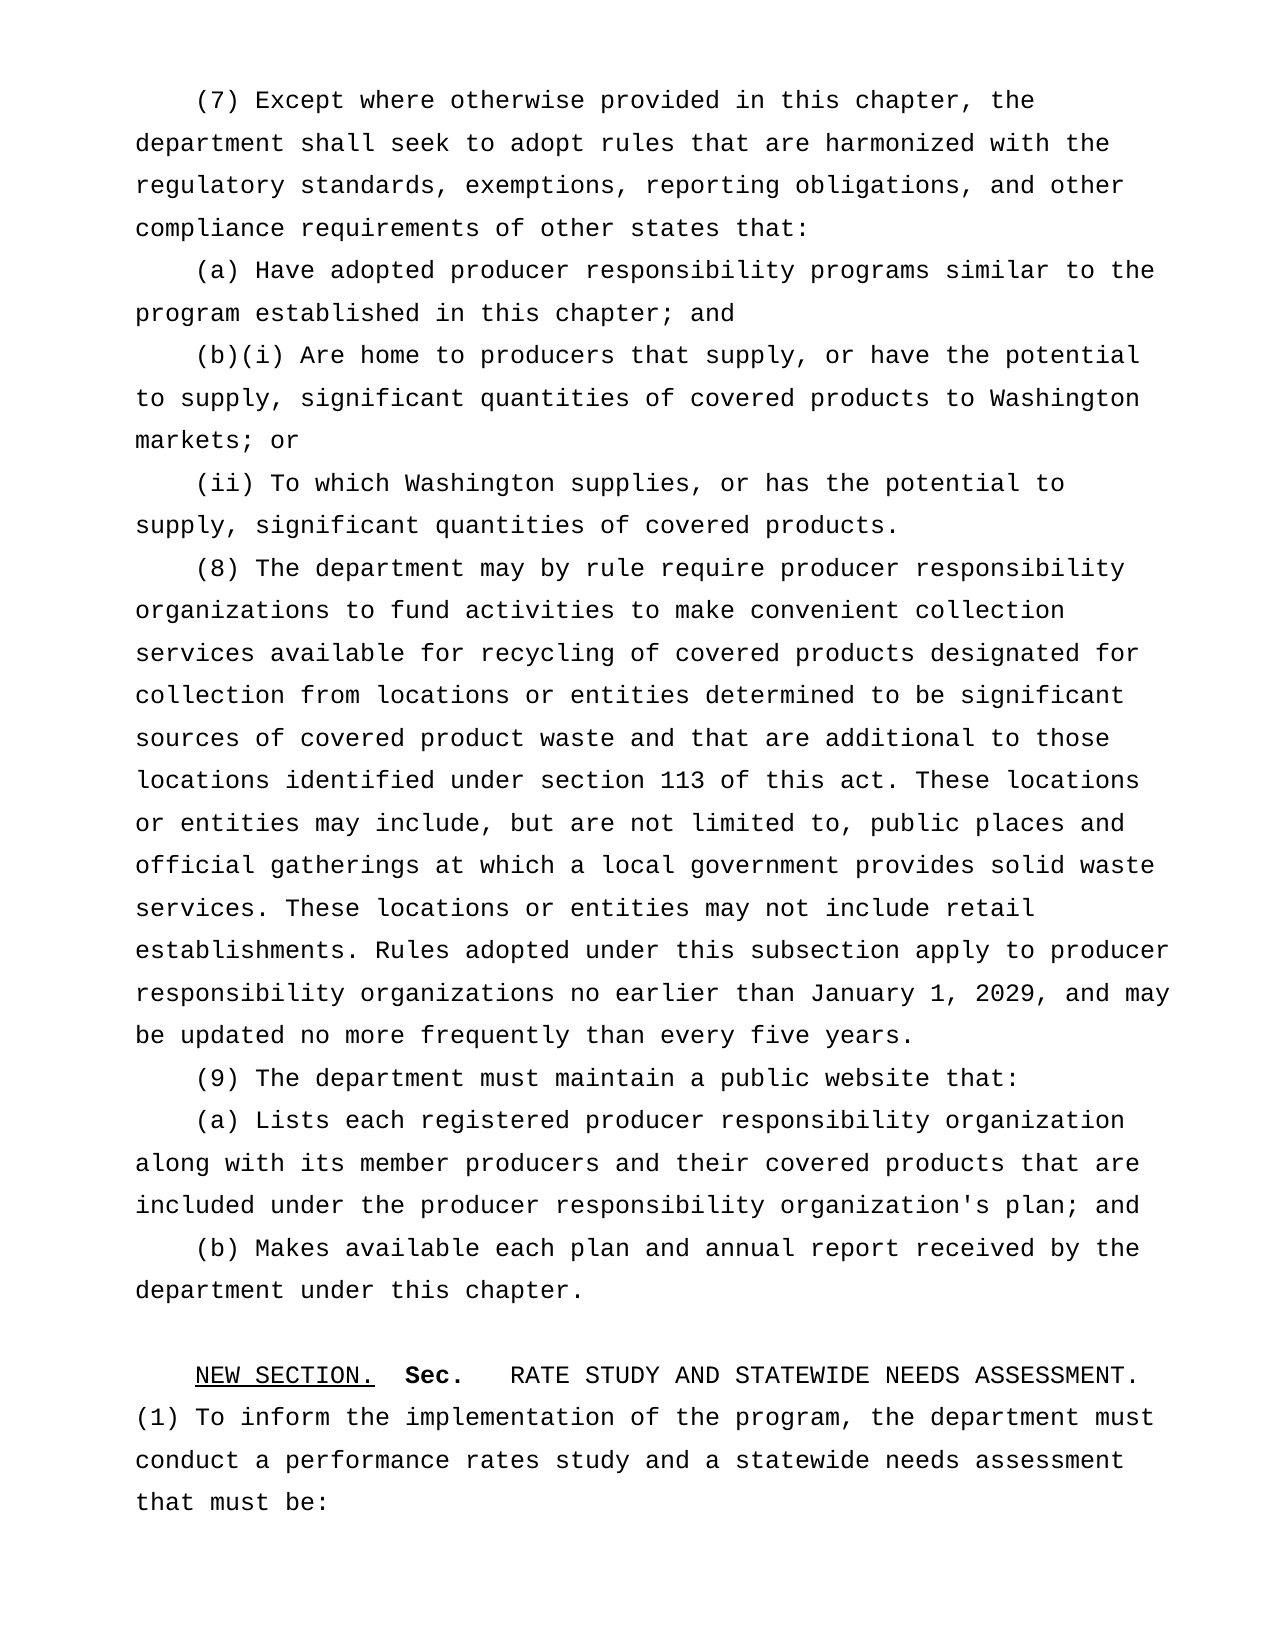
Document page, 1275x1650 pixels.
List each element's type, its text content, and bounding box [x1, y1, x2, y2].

text NEW SECTION. Sec. RATE STUDY AND STATEWIDE NEEDS ASSESSMENT. (1) To inform the implementation of the program, the department must conduct a performance rates study and a statewide needs assessment that must be: [135, 1349, 1170, 1519]
text (a) Have adopted producer responsibility programs similar to the program established in this chapter; and [135, 245, 1170, 330]
text (b) Makes available each plan and annual report received by the department under this chapter. [135, 1222, 1170, 1307]
text (9) The department must maintain a public website that: [135, 1052, 1170, 1095]
text (7) Except where otherwise provided in this chapter, the department shall seek to adopt rules that are harmonized with the regulatory standards, exemptions, reporting obligations, and other compliance requirements of other states that: [135, 75, 1170, 245]
text (8) The department may by rule require producer responsibility organizations to fund activities to make convenient collection services available for recycling of covered products designated for collection from locations or entities determined to be significant sources of covered product waste and that are additional to those locations identified under section 113 of this act. These locations or entities may include, but are not limited to, public places and official gatherings at which a local government provides solid waste services. These locations or entities may not include retail establishments. Rules adopted under this subsection apply to producer responsibility organizations no earlier than January 1, 2029, and may be updated no more frequently than every five years. [135, 542, 1170, 1052]
text (a) Lists each registered producer responsibility organization along with its member producers and their covered products that are included under the producer responsibility organization's plan; and [135, 1095, 1170, 1222]
text (ii) To which Washington supplies, or has the potential to supply, significant quantities of covered products. [135, 457, 1170, 542]
text (b)(i) Are home to producers that supply, or have the potential to supply, significant quantities of covered products to Washington markets; or [135, 330, 1170, 457]
